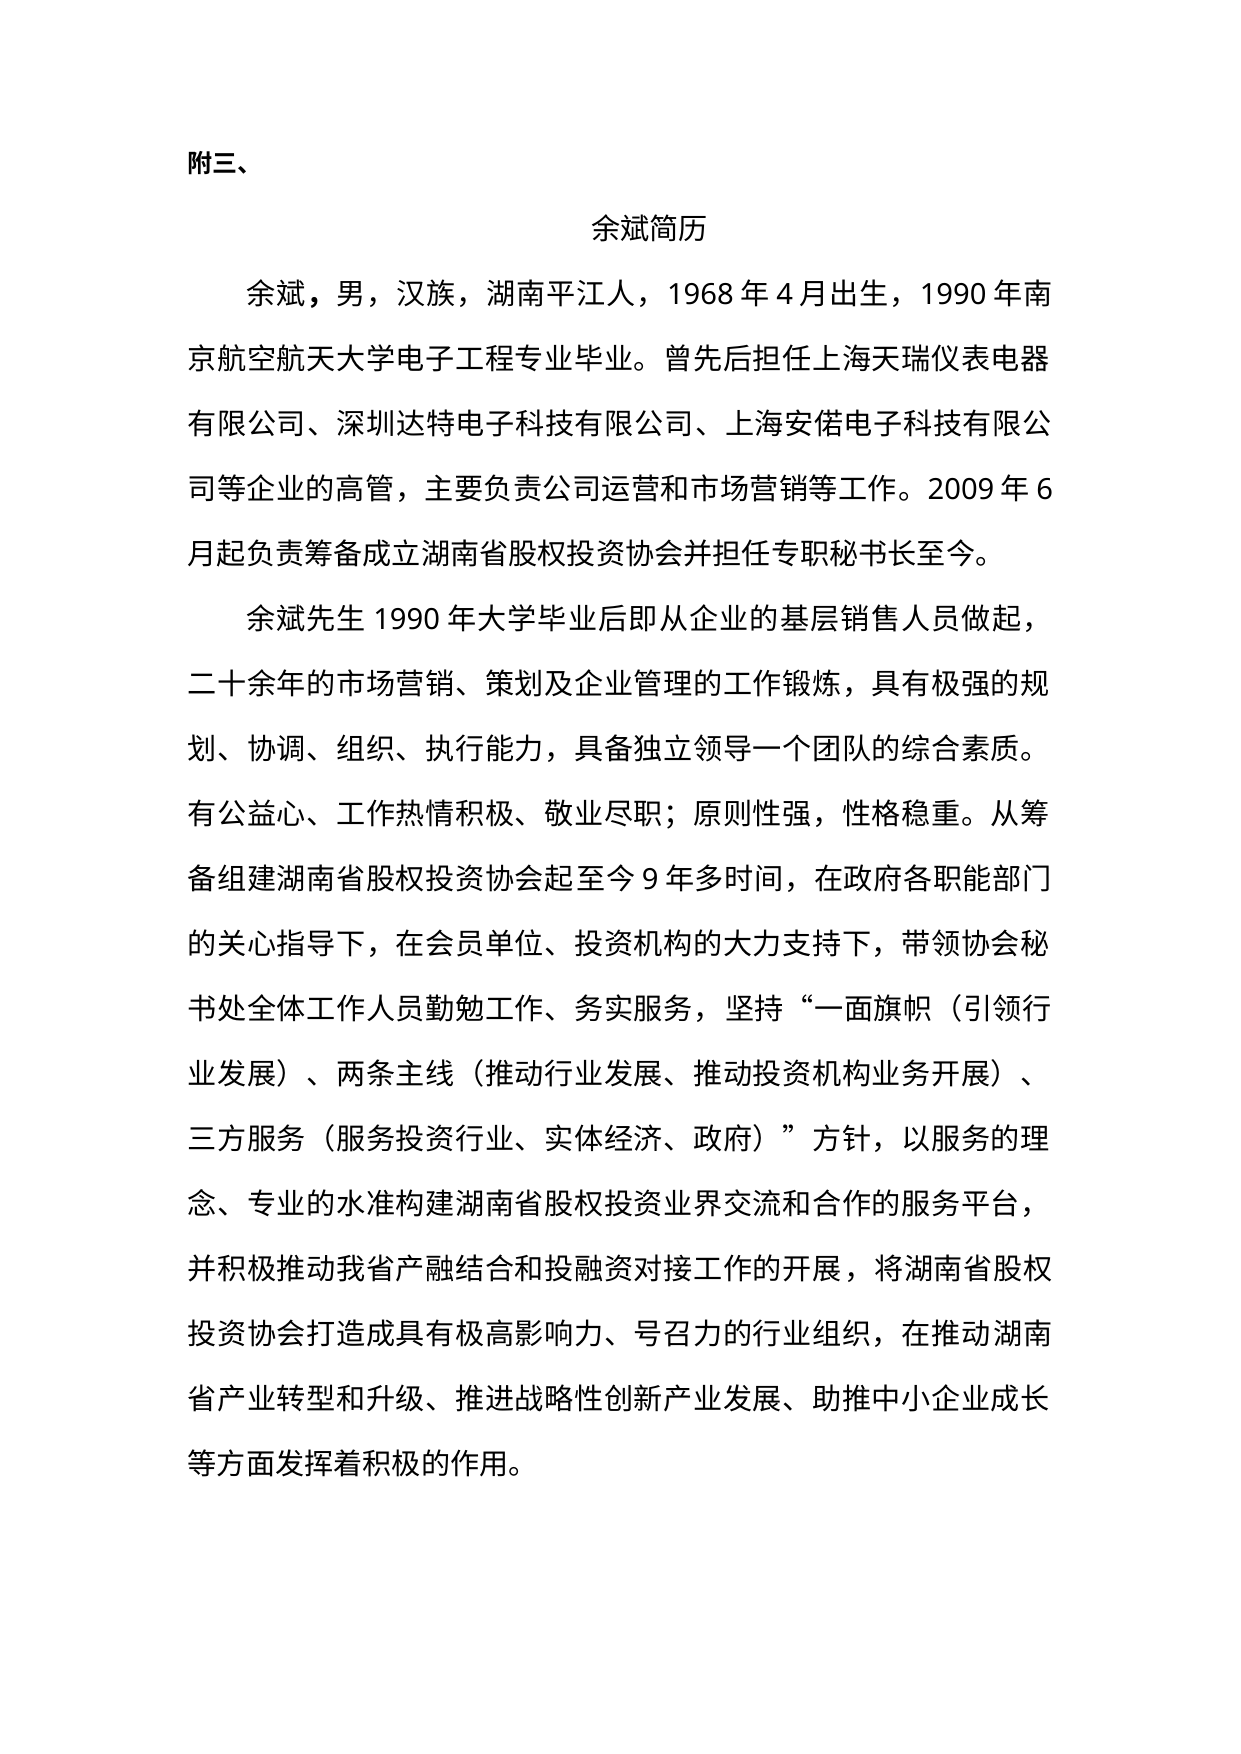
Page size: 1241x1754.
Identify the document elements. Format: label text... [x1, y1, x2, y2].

list 附三、 [187, 129, 1053, 194]
text 余斌先生1990年大学毕业后即从企业的基层销售人员做起，二十余年的市场营销、策划及企业管理的工作锻炼，具有极强的规划、协调、组织、执行能力，具备独立领导一个团队的综合素质。有公益心、工作热情积极、敬业尽职；原则性强，性格稳重。从筹备组建湖南省股权投资协会起至今9年多时间，在政府各职能部门的关心指导下，在会员单位、投资机构的大力支持下，带领协会秘书处全体工作人员勤勉工作、务实服务，坚持“一面旗帜（引领行业发展）、两条主线（推动行业发展、推动投资机构业务开展）、三方服务（服务投资行业、实体经济、政府）”方针，以服务的理念、专业的水准构建湖南省股权投资业界交流和合作的服务平台，并积极推动我省产融结合和投融资对接工作的开展，将湖南省股权投资协会打造成具有极高影响力、号召力的行业组织，在推动湖南省产业转型和升级、推进战略性创新产业发展、助推中小企业成长等方面发挥着积极的作用。 [187, 584, 1053, 1494]
text 余斌，男，汉族，湖南平江人，1968年4月出生，1990年南京航空航天大学电子工程专业毕业。曾先后担任上海天瑞仪表电器有限公司、深圳达特电子科技有限公司、上海安偌电子科技有限公司等企业的高管，主要负责公司运营和市场营销等工作。2009年6月起负责筹备成立湖南省股权投资协会并担任专职秘书长至今。 [187, 259, 1053, 584]
text 余斌简历 [187, 194, 1053, 259]
